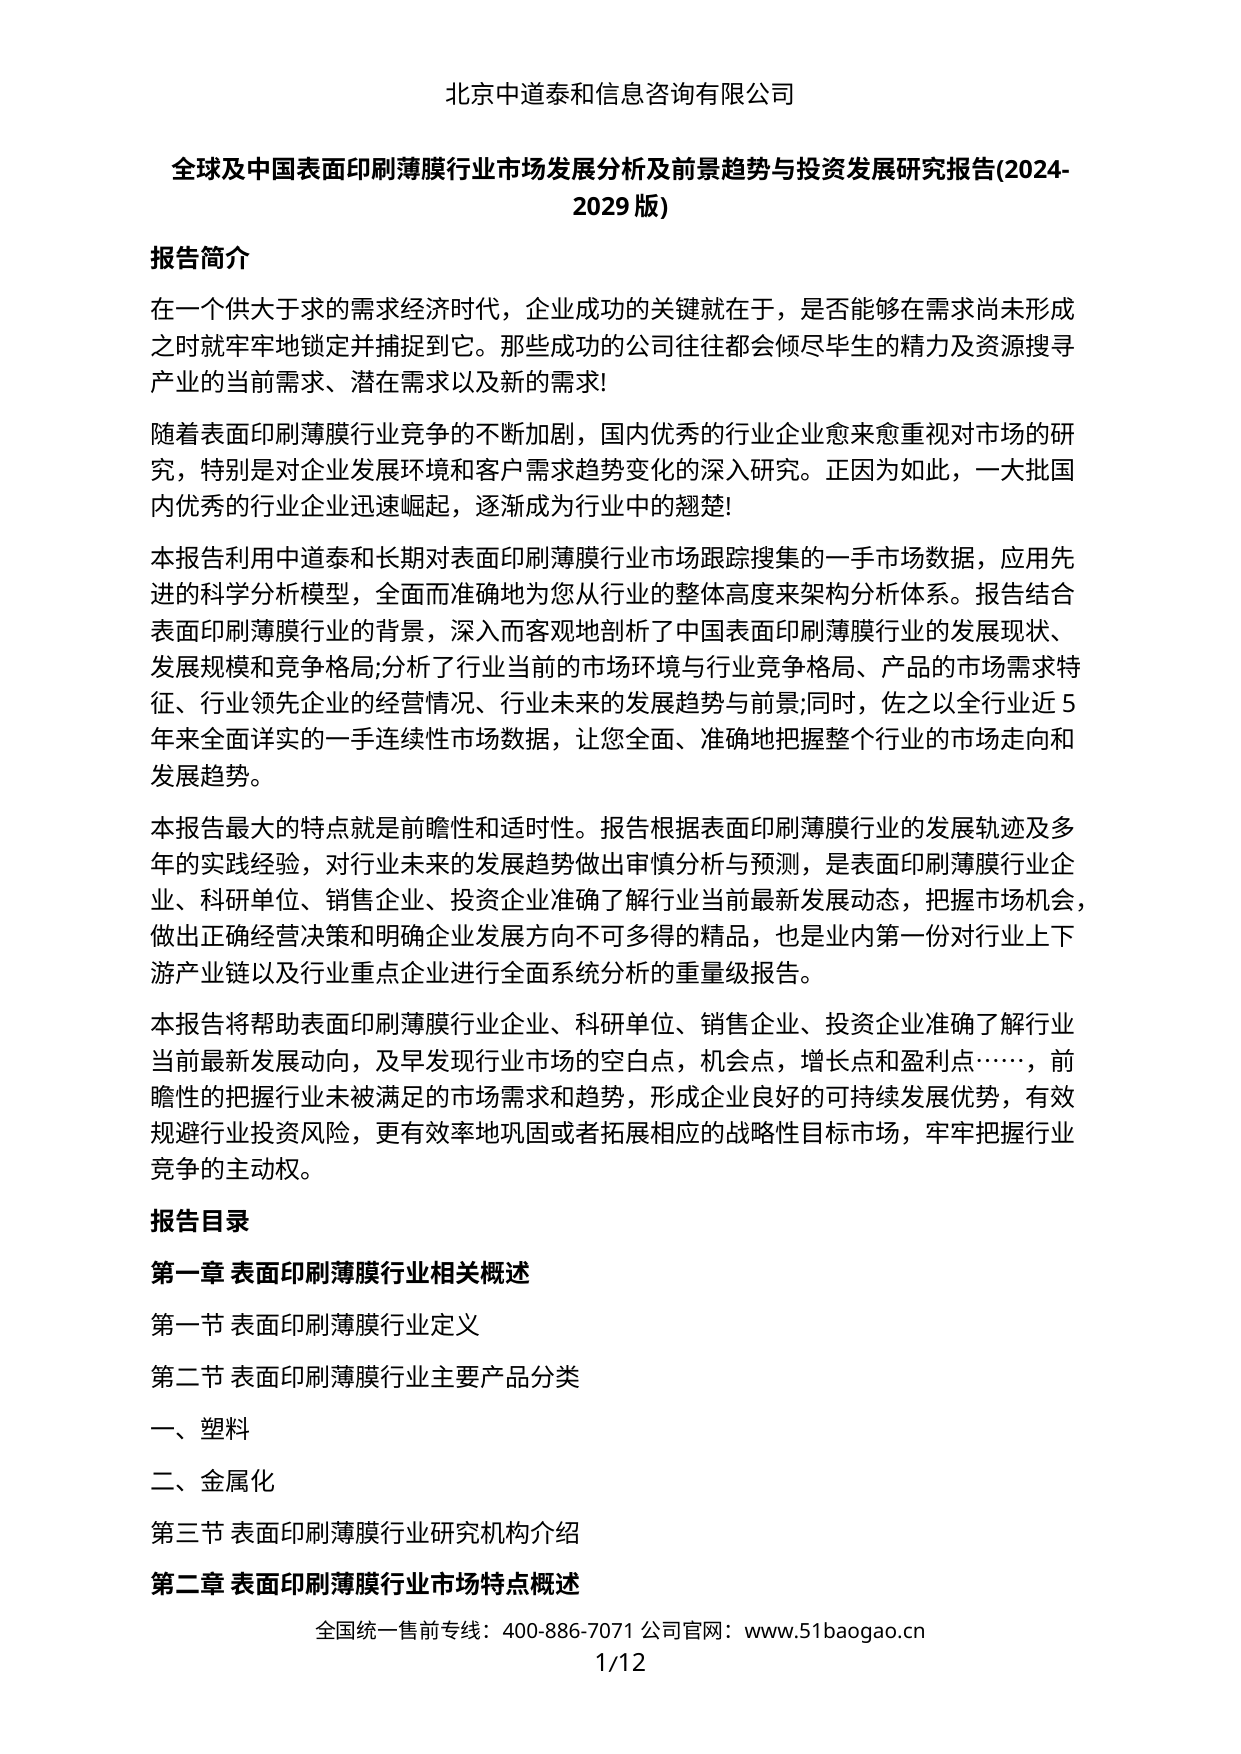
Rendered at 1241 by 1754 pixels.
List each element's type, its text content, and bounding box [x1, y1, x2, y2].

text 本报告将帮助表面印刷薄膜行业企业、科研单位、销售企业、投资企业准确了解行业当前最新发展动向，及早发现行业市场的空白点，机会点，增长点和盈利点……，前瞻性的把握行业未被满足的市场需求和趋势，形成企业良好的可持续发展优势，有效规避行业投资风险，更有效率地巩固或者拓展相应的战略性目标市场，牢牢把握行业竞争的主动权。 [150, 1005, 1090, 1186]
text 报告目录 [150, 1202, 1090, 1238]
text 第二章 表面印刷薄膜行业市场特点概述 [150, 1565, 1090, 1601]
text 本报告利用中道泰和长期对表面印刷薄膜行业市场跟踪搜集的一手市场数据，应用先进的科学分析模型，全面而准确地为您从行业的整体高度来架构分析体系。报告结合表面印刷薄膜行业的背景，深入而客观地剖析了中国表面印刷薄膜行业的发展现状、发展规模和竞争格局;分析了行业当前的市场环境与行业竞争格局、产品的市场需求特征、行业领先企业的经营情况、行业未来的发展趋势与前景;同时，佐之以全行业近5年来全面详实的一手连续性市场数据，让您全面、准确地把握整个行业的市场走向和发展趋势。 [150, 539, 1090, 792]
text 在一个供大于求的需求经济时代，企业成功的关键就在于，是否能够在需求尚未形成之时就牢牢地锁定并捕捉到它。那些成功的公司往往都会倾尽毕生的精力及资源搜寻产业的当前需求、潜在需求以及新的需求! [150, 290, 1090, 399]
text 第一章 表面印刷薄膜行业相关概述 [150, 1254, 1090, 1290]
text 本报告最大的特点就是前瞻性和适时性。报告根据表面印刷薄膜行业的发展轨迹及多年的实践经验，对行业未来的发展趋势做出审慎分析与预测，是表面印刷薄膜行业企业、科研单位、销售企业、投资企业准确了解行业当前最新发展动态，把握市场机会，做出正确经营决策和明确企业发展方向不可多得的精品，也是业内第一份对行业上下游产业链以及行业重点企业进行全面系统分析的重量级报告。 [150, 808, 1090, 989]
text 一、塑料 [150, 1409, 1090, 1446]
text 全球及中国表面印刷薄膜行业市场发展分析及前景趋势与投资发展研究报告(2024-2029版) [150, 150, 1090, 222]
text 报告简介 [150, 238, 1090, 274]
text 第一节 表面印刷薄膜行业定义 [150, 1306, 1090, 1342]
text 随着表面印刷薄膜行业竞争的不断加剧，国内优秀的行业企业愈来愈重视对市场的研究，特别是对企业发展环境和客户需求趋势变化的深入研究。正因为如此，一大批国内优秀的行业企业迅速崛起，逐渐成为行业中的翘楚! [150, 414, 1090, 523]
text 第二节 表面印刷薄膜行业主要产品分类 [150, 1357, 1090, 1394]
text 二、金属化 [150, 1461, 1090, 1497]
text 第三节 表面印刷薄膜行业研究机构介绍 [150, 1513, 1090, 1549]
